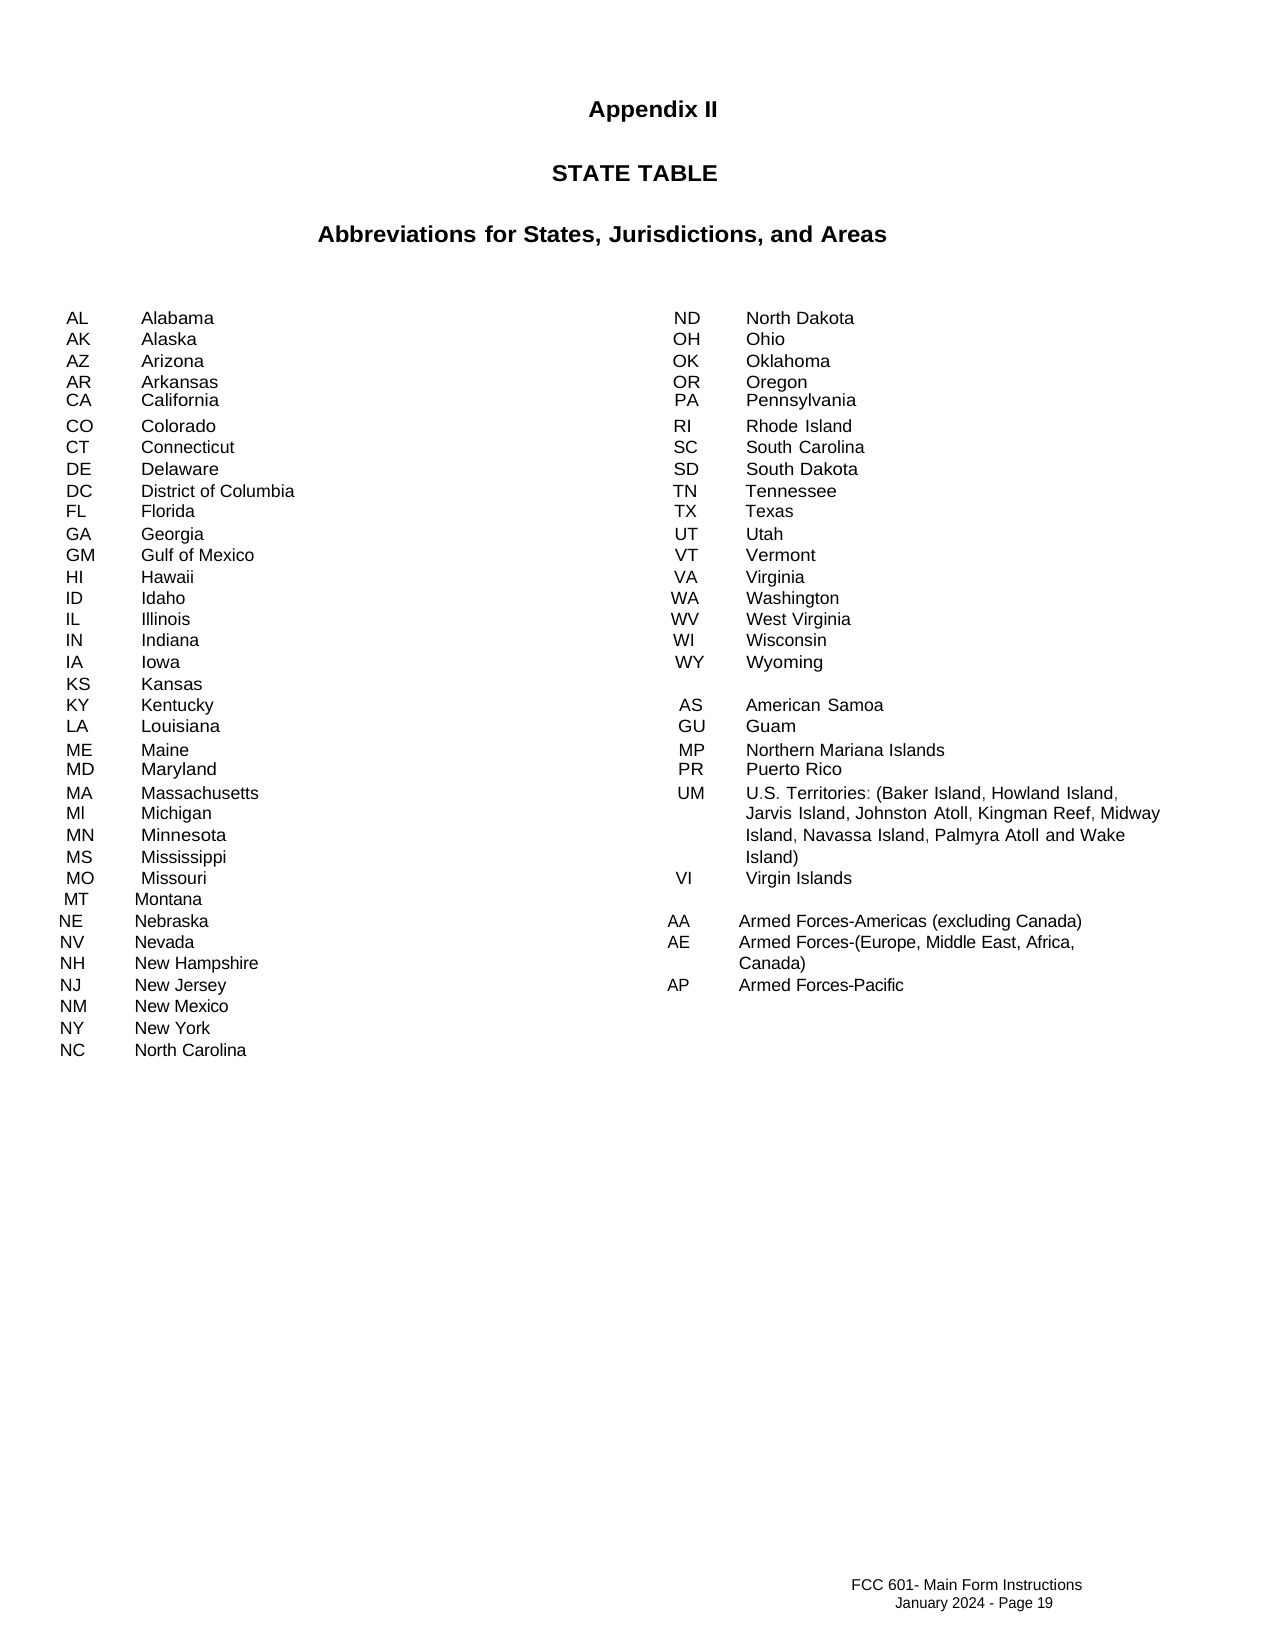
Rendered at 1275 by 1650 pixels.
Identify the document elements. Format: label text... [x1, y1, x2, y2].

text LA Louisiana GU Guam [66, 717, 1254, 736]
subtitle STATE TABLE [400, 160, 718, 187]
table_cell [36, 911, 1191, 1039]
text AK Alaska OH Ohio [66, 329, 1254, 349]
text DC District of Columbia TN Tennessee [66, 480, 1254, 501]
text AR Arkansas OR Oregon [66, 372, 1254, 393]
text Abbreviations for States, Jurisdictions, and Areas [317, 221, 997, 248]
text FL Florida TX Texas [66, 501, 1254, 522]
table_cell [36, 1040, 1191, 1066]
text IN Indiana WI Wisconsin [65, 630, 1254, 650]
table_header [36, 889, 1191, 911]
text IA Iowa WY Wyoming [65, 652, 1254, 672]
text MA Massachusetts UM U.S. Territories: (Baker Island, Howland Island, [66, 779, 1254, 804]
text KY Kentucky AS American Samoa [66, 695, 1254, 716]
subtitle Appendix II [400, 96, 718, 122]
text CO Colorado RI Rhode Island [66, 409, 1254, 438]
text MS Mississippi Island) [66, 847, 1254, 867]
text GM Gulf of Mexico VT Vermont [66, 545, 1254, 566]
text ID Idaho WA Washington [65, 587, 1254, 609]
text HI Hawaii VA Virginia [66, 566, 1254, 587]
text DE Delaware SD South Dakota [66, 458, 1254, 479]
text AL Alabama ND North Dakota [66, 307, 1254, 328]
text MO Missouri VI Virgin Islands [66, 868, 1254, 888]
text GA Georgia UT Utah [66, 522, 1254, 545]
text CA California PA Pennsylvania [66, 394, 1254, 409]
text AZ Arizona OK Oklahoma [66, 351, 1254, 371]
text KS Kansas [66, 674, 1254, 694]
text IL Illinois WV West Virginia [65, 609, 1254, 629]
text Ml Michigan Jarvis Island, Johnston Atoll, Kingman Reef, Midway [66, 804, 1254, 823]
text MD Maryland PR Puerto Rico [66, 761, 1254, 779]
text MN Minnesota Island, Navassa Island, Palmyra Atoll and Wake [66, 825, 1254, 845]
text CT Connecticut SC South Carolina [66, 438, 1254, 458]
text ME Maine MP Northern Mariana Islands [66, 736, 1254, 761]
